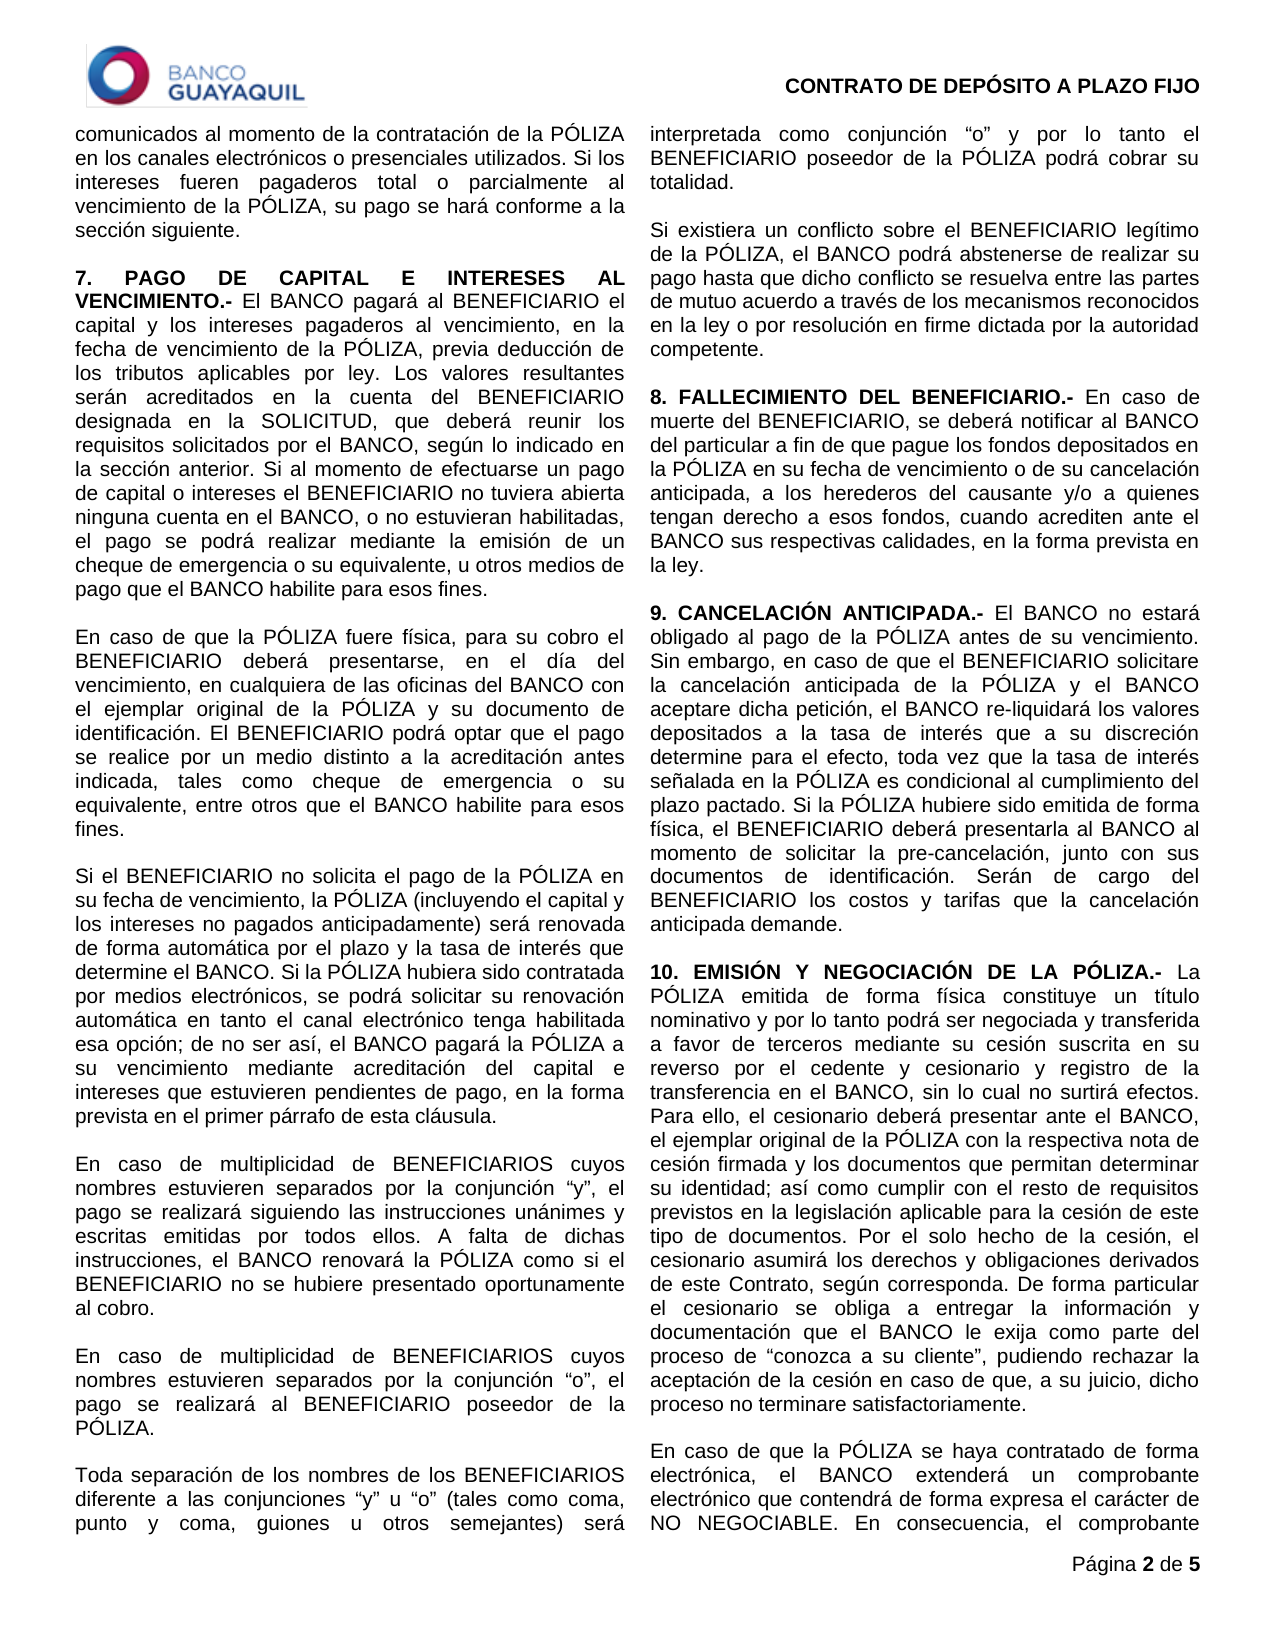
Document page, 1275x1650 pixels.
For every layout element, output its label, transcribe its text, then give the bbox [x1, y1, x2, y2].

text 7. PAGO DE CAPITAL E INTERESES AL VENCIMIENTO.- El BANCO pagará al BENEFICIARIO el capital y los intereses pagaderos al vencimiento, en la fecha de vencimiento de la PÓLIZA, previa deducción de los tributos aplicables por ley. Los valores resultantes serán acreditados en la cuenta del BENEFICIARIO designada en la SOLICITUD, que deberá reunir los requisitos solicitados por el BANCO, según lo indicado en la sección anterior. Si al momento de efectuarse un pago de capital o intereses el BENEFICIARIO no tuviera abierta ninguna cuenta en el BANCO, o no estuvieran habilitadas, el pago se podrá realizar mediante la emisión de un cheque de emergencia o su equivalente, u otros medios de pago que el BANCO habilite para esos fines. [75, 265, 625, 601]
text 8. FALLECIMIENTO DEL BENEFICIARIO.- En caso de muerte del BENEFICIARIO, se deberá notificar al BANCO del particular a fin de que pague los fondos depositados en la PÓLIZA en su fecha de vencimiento o de su cancelación anticipada, a los herederos del causante y/o a quienes tengan derecho a esos fondos, cuando acrediten ante el BANCO sus respectivas calidades, en la forma prevista en la ley. [650, 385, 1200, 577]
text Toda separación de los nombres de los BENEFICIARIOS diferente a las conjunciones “y” u “o” (tales como coma, punto y coma, guiones u otros semejantes) será interpretada como conjunción “o” y por lo tanto el BENEFICIARIO poseedor de la PÓLIZA podrá cobrar su totalidad. [650, 122, 1200, 193]
text 9. CANCELACIÓN ANTICIPADA.- El BANCO no estará obligado al pago de la PÓLIZA antes de su vencimiento. Sin embargo, en caso de que el BENEFICIARIO solicitare la cancelación anticipada de la PÓLIZA y el BANCO aceptare dicha petición, el BANCO re-liquidará los valores depositados a la tasa de interés que a su discreción determine para el efecto, toda vez que la tasa de interés señalada en la PÓLIZA es condicional al cumplimiento del plazo pactado. Si la PÓLIZA hubiere sido emitida de forma física, el BENEFICIARIO deberá presentarla al BANCO al momento de solicitar la pre-cancelación, junto con sus documentos de identificación. Serán de cargo del BENEFICIARIO los costos y tarifas que la cancelación anticipada demande. [650, 601, 1200, 936]
text Si existiera un conflicto sobre el BENEFICIARIO legítimo de la PÓLIZA, el BANCO podrá abstenerse de realizar su pago hasta que dicho conflicto se resuelva entre las partes de mutuo acuerdo a través de los mecanismos reconocidos en la ley o por resolución en firme dictada por la autoridad competente. [650, 217, 1200, 361]
text En caso de multiplicidad de BENEFICIARIOS cuyos nombres estuvieren separados por la conjunción “y”, el pago se realizará siguiendo las instrucciones unánimes y escritas emitidas por todos ellos. A falta de dichas instrucciones, el BANCO renovará la PÓLIZA como si el BENEFICIARIO no se hubiere presentado oportunamente al cobro. [75, 1152, 625, 1319]
text 10. EMISIÓN Y NEGOCIACIÓN DE LA PÓLIZA.- La PÓLIZA emitida de forma física constituye un título nominativo y por lo tanto podrá ser negociada y transferida a favor de terceros mediante su cesión suscrita en su reverso por el cedente y cesionario y registro de la transferencia en el BANCO, sin lo cual no surtirá efectos. Para ello, el cesionario deberá presentar ante el BANCO, el ejemplar original de la PÓLIZA con la respectiva nota de cesión firmada y los documentos que permitan determinar su identidad; así como cumplir con el resto de requisitos previstos en la legislación aplicable para la cesión de este tipo de documentos. Por el solo hecho de la cesión, el cesionario asumirá los derechos y obligaciones derivados de este Contrato, según corresponda. De forma particular el cesionario se obliga a entregar la información y documentación que el BANCO le exija como parte del proceso de “conozca a su cliente”, pudiendo rechazar la aceptación de la cesión en caso de que, a su juicio, dicho proceso no terminare satisfactoriamente. [650, 960, 1200, 1415]
text Si el BENEFICIARIO no solicita el pago de la PÓLIZA en su fecha de vencimiento, la PÓLIZA (incluyendo el capital y los intereses no pagados anticipadamente) será renovada de forma automática por el plazo y la tasa de interés que determine el BANCO. Si la PÓLIZA hubiera sido contratada por medios electrónicos, se podrá solicitar su renovación automática en tanto el canal electrónico tenga habilitada esa opción; de no ser así, el BANCO pagará la PÓLIZA a su vencimiento mediante acreditación del capital e intereses que estuvieren pendientes de pago, en la forma prevista en el primer párrafo de esta cláusula. [75, 864, 625, 1128]
text En caso de multiplicidad de BENEFICIARIOS cuyos nombres estuvieren separados por la conjunción “o”, el pago se realizará al BENEFICIARIO poseedor de la PÓLIZA. [75, 1343, 625, 1439]
text En caso de que la PÓLIZA fuere física, para su cobro el BENEFICIARIO deberá presentarse, en el día del vencimiento, en cualquiera de las oficinas del BANCO con el ejemplar original de la PÓLIZA y su documento de identificación. El BENEFICIARIO podrá optar que el pago se realice por un medio distinto a la acreditación antes indicada, tales como cheque de emergencia o su equivalente, entre otros que el BANCO habilite para esos fines. [75, 625, 625, 840]
picture [86, 44, 308, 109]
text Toda separación de los nombres de los BENEFICIARIOS diferente a las conjunciones “y” u “o” (tales como coma, punto y coma, guiones u otros semejantes) será interpretada como conjunción “o” y por lo tanto el BENEFICIARIO poseedor de la PÓLIZA podrá cobrar su totalidad. [75, 1463, 625, 1535]
